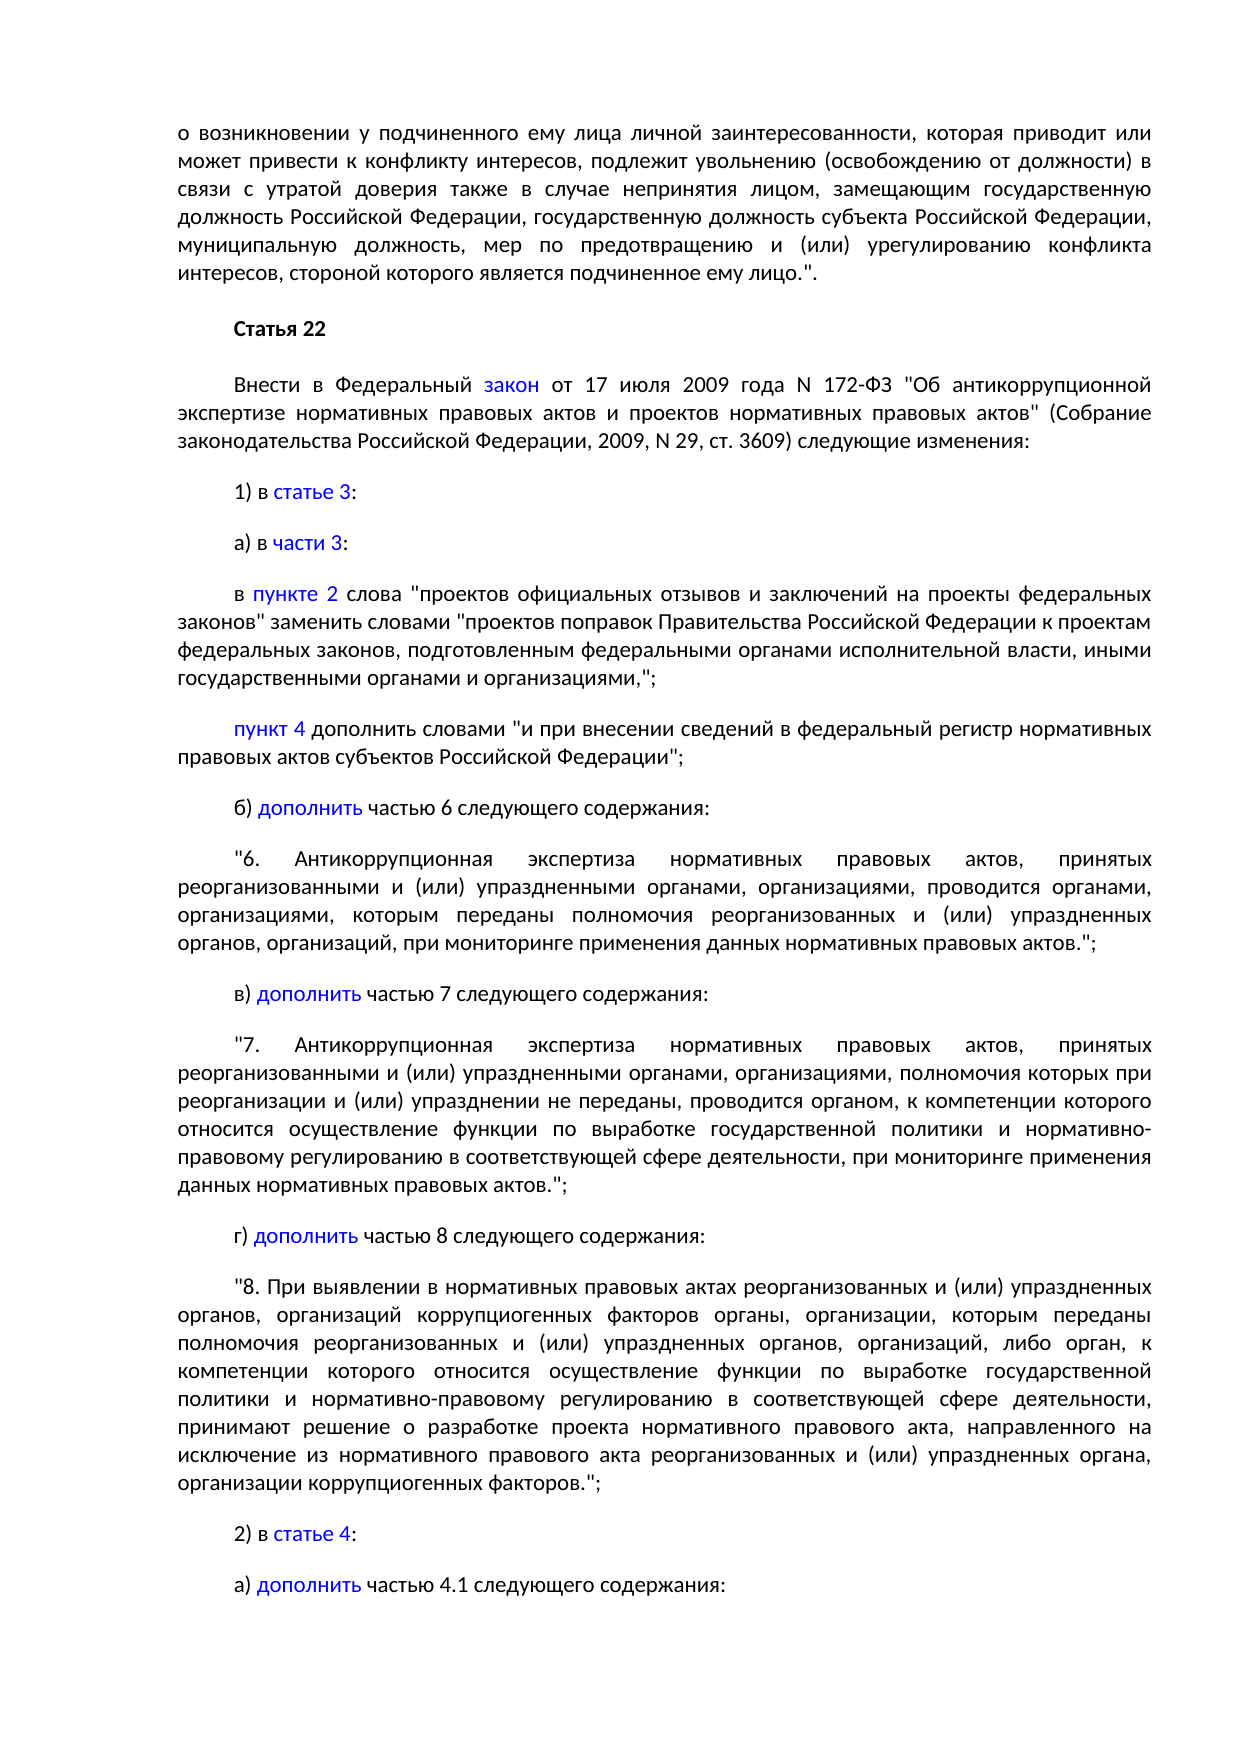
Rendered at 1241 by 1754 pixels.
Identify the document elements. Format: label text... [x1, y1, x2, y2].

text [177, 118, 1152, 286]
text "8. При выявлении в нормативных правовых актах реорганизованных и (или) упраздненных органов, организаций коррупциогенных факторов органы, организации, которым переданы полномочия реорганизованных и (или) упраздненных органов, организаций, либо орган, к компетенции которого относится осуществление функции по выработке государственной политики и нормативно-правовому регулированию в соответствующей сфере деятельности, принимают решение о разработке проекта нормативного правового акта, направленного на исключение из нормативного правового акта реорганизованных и (или) упраздненных органа, организации коррупциогенных факторов."; [177, 1272, 1152, 1496]
text 2) в статье 4: [177, 1519, 1152, 1547]
text 1) в статье 3: [177, 477, 1152, 505]
text а) дополнить частью 4.1 следующего содержания: [177, 1570, 1152, 1598]
text "6. Антикоррупционная экспертиза нормативных правовых актов, принятых реорганизованными и (или) упраздненными органами, организациями, проводится органами, организациями, которым переданы полномочия реорганизованных и (или) упраздненных органов, организаций, при мониторинге применения данных нормативных правовых актов."; [177, 844, 1152, 956]
text б) дополнить частью 6 следующего содержания: [177, 793, 1152, 821]
text г) дополнить частью 8 следующего содержания: [177, 1221, 1152, 1249]
text "7. Антикоррупционная экспертиза нормативных правовых актов, принятых реорганизованными и (или) упраздненными органами, организациями, полномочия которых при реорганизации и (или) упразднении не переданы, проводится органом, к компетенции которого относится осуществление функции по выработке государственной политики и нормативно-правовому регулированию в соответствующей сфере деятельности, при мониторинге применения данных нормативных правовых актов."; [177, 1030, 1152, 1198]
text пункт 4 дополнить словами "и при внесении сведений в федеральный регистр нормативных правовых актов субъектов Российской Федерации"; [177, 714, 1152, 770]
text в) дополнить частью 7 следующего содержания: [177, 979, 1152, 1007]
text в пункте 2 слова "проектов официальных отзывов и заключений на проекты федеральных законов" заменить словами "проектов поправок Правительства Российской Федерации к проектам федеральных законов, подготовленным федеральными органами исполнительной власти, иными государственными органами и организациями,"; [177, 579, 1152, 691]
text а) в части 3: [177, 528, 1152, 556]
title Статья 22 [177, 314, 1152, 342]
text Внести в Федеральный закон от 17 июля 2009 года N 172-ФЗ "Об антикоррупционной экспертизе нормативных правовых актов и проектов нормативных правовых актов" (Собрание законодательства Российской Федерации, 2009, N 29, ст. 3609) следующие изменения: [177, 370, 1152, 454]
